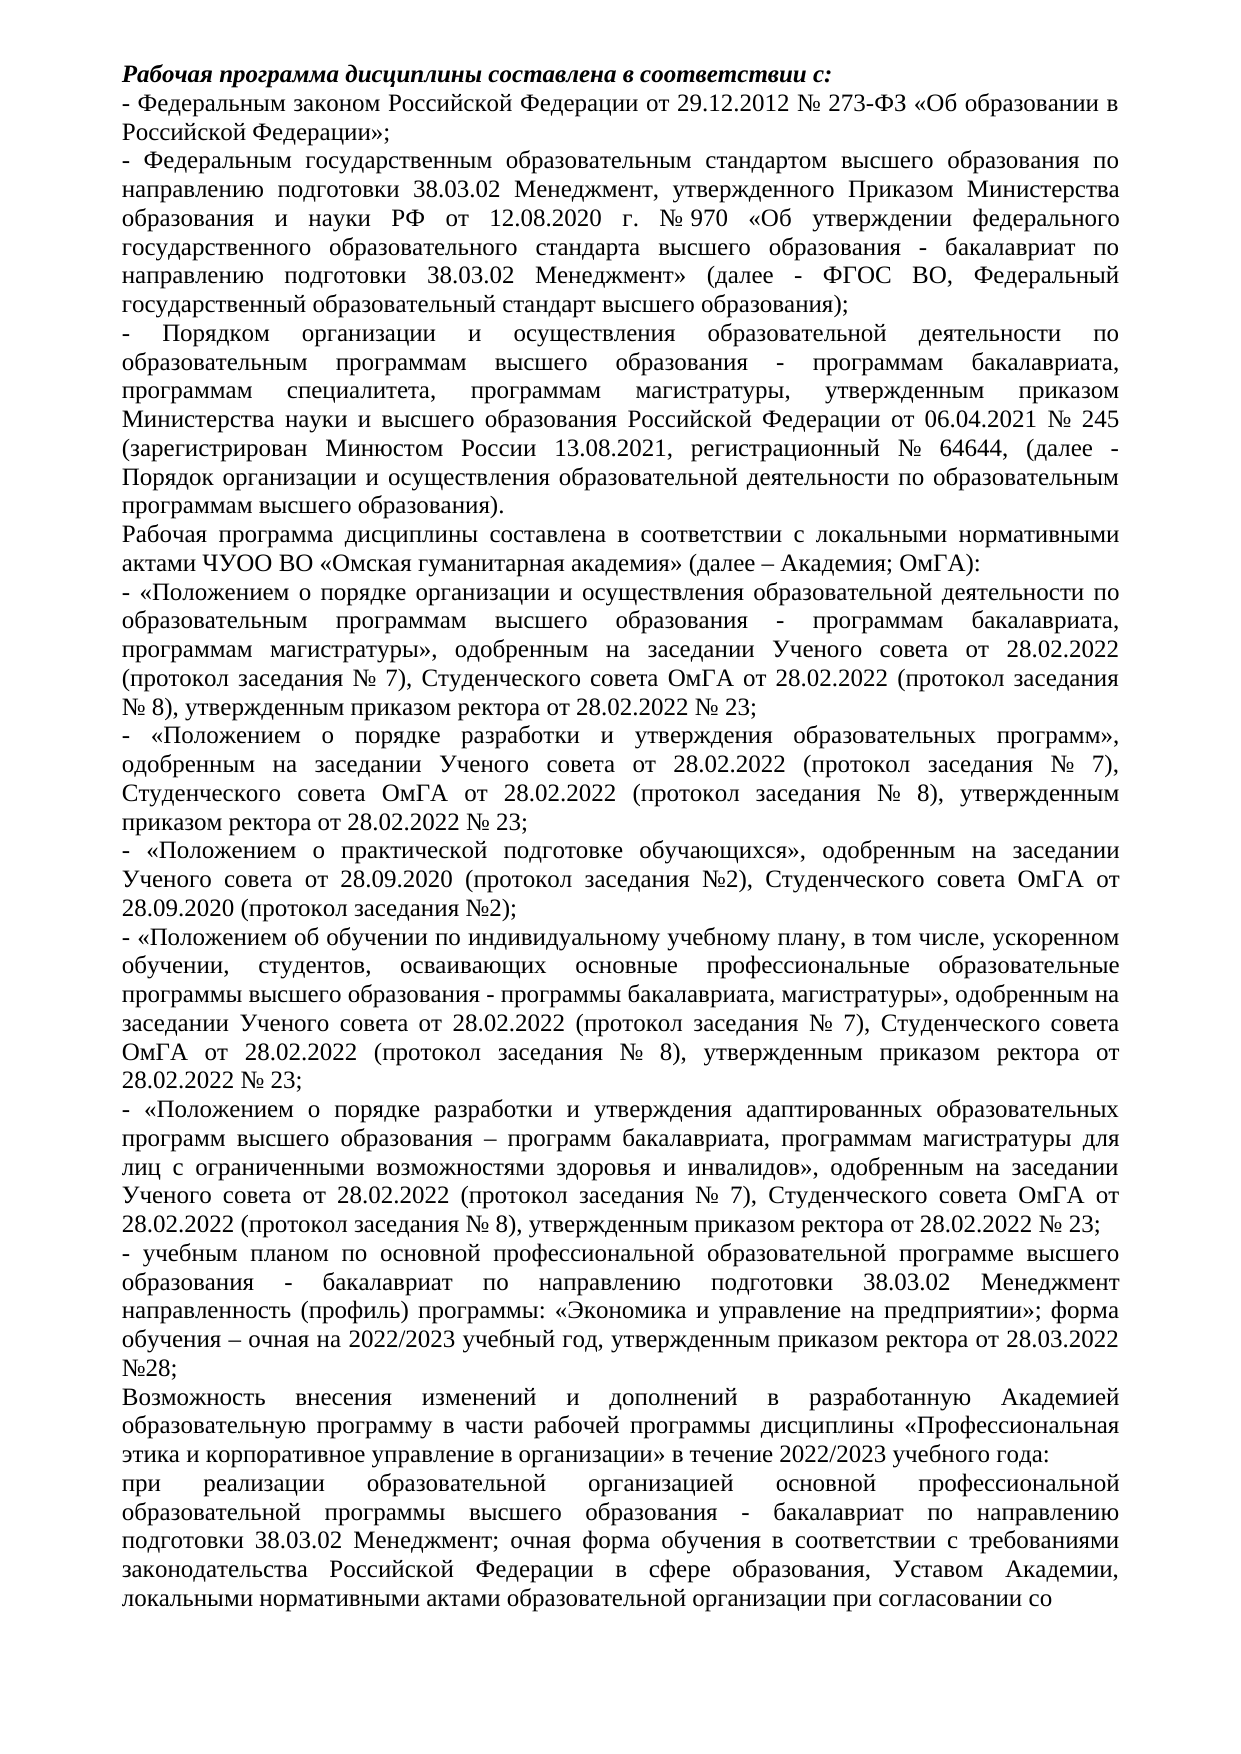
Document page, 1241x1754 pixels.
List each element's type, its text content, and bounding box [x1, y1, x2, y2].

table_cell - Федеральным законом Российской Федерации от 29.12.2012 № 273-ФЗ «Об образовании в Российской Федерации»; - Федеральным государственным образовательным стандартом высшего образования по направлению подготовки 38.03.02 Менеджмент, утвержденного Приказом Министерства образования и науки РФ от 12.08.2020 г. № 970 «Об утверждении федерального государственного образовательного стандарта высшего образования - бакалавриат по направлению подготовки 38.03.02 Менеджмент» (далее - ФГОС ВО, Федеральный государственный образовательный стандарт высшего образования); - Порядком организации и осуществления образовательной деятельности по образовательным программам высшего образования - программам бакалавриата, программам специалитета, программам магистратуры, утвержденным приказом Министерства науки и высшего образования Российской Федерации от 06.04.2021 № 245 (зарегистрирован Минюстом России 13.08.2021, регистрационный № 64644, (далее - Порядок организации и осуществления образовательной деятельности по образовательным программам высшего образования). Рабочая программа дисциплины составлена в соответствии с локальными нормативными актами ЧУОО ВО «Омская гуманитарная академия» (далее – Академия; ОмГА): - «Положением о порядке организации и осуществления образовательной деятельности по образовательным программам высшего образования - программам бакалавриата, программам магистратуры», одобренным на заседании Ученого совета от 28.02.2022 (протокол заседания № 7), Студенческого совета ОмГА от 28.02.2022 (протокол заседания № 8), утвержденным приказом ректора от 28.02.2022 № 23; - «Положением о порядке разработки и утверждения образовательных программ», одобренным на заседании Ученого совета от 28.02.2022 (протокол заседания № 7), Студенческого совета ОмГА от 28.02.2022 (протокол заседания № 8), утвержденным приказом ректора от 28.02.2022 № 23; - «Положением о практической подготовке обучающихся», одобренным на заседании Ученого совета от 28.09.2020 (протокол заседания №2), Студенческого совета ОмГА от 28.09.2020 (протокол заседания №2); - «Положением об обучении по индивидуальному учебному плану, в том числе, ускоренном обучении, студентов, осваивающих основные профессиональные образовательные программы высшего образования - программы бакалавриата, магистратуры», одобренным на заседании Ученого совета от 28.02.2022 (протокол заседания № 7), Студенческого совета ОмГА от 28.02.2022 (протокол заседания № 8), утвержденным приказом ректора от 28.02.2022 № 23; - «Положением о порядке разработки и утверждения адаптированных образовательных программ высшего образования – программ бакалавриата, программам магистратуры для лиц с ограниченными возможностями здоровья и инвалидов», одобренным на заседании Ученого совета от 28.02.2022 (протокол заседания № 7), Студенческого совета ОмГА от 28.02.2022 (протокол заседания № 8), утвержденным приказом ректора от 28.02.2022 № 23; - учебным планом по основной профессиональной образовательной программе высшего образования - бакалавриат по направлению подготовки 38.03.02 Менеджмент направленность (профиль) программы: «Экономика и управление на предприятии»; форма обучения – очная на 2022/2023 учебный год, утвержденным приказом ректора от 28.03.2022 №28; Возможность внесения изменений и дополнений в разработанную Академией образовательную программу в части рабочей программы дисциплины «Профессиональная этика и корпоративное управление в организации» в течение 2022/2023 учебного года: при реализации образовательной организацией основной профессиональной образовательной программы высшего образования - бакалавриат по направлению подготовки 38.03.02 Менеджмент; очная форма обучения в соответствии с требованиями законодательства Российской Федерации в сфере образования, Уставом Академии, локальными нормативными актами образовательной организации при согласовании со [118, 88, 1124, 1662]
table_header Рабочая программа дисциплины составлена в соответствии с: [118, 59, 1124, 88]
